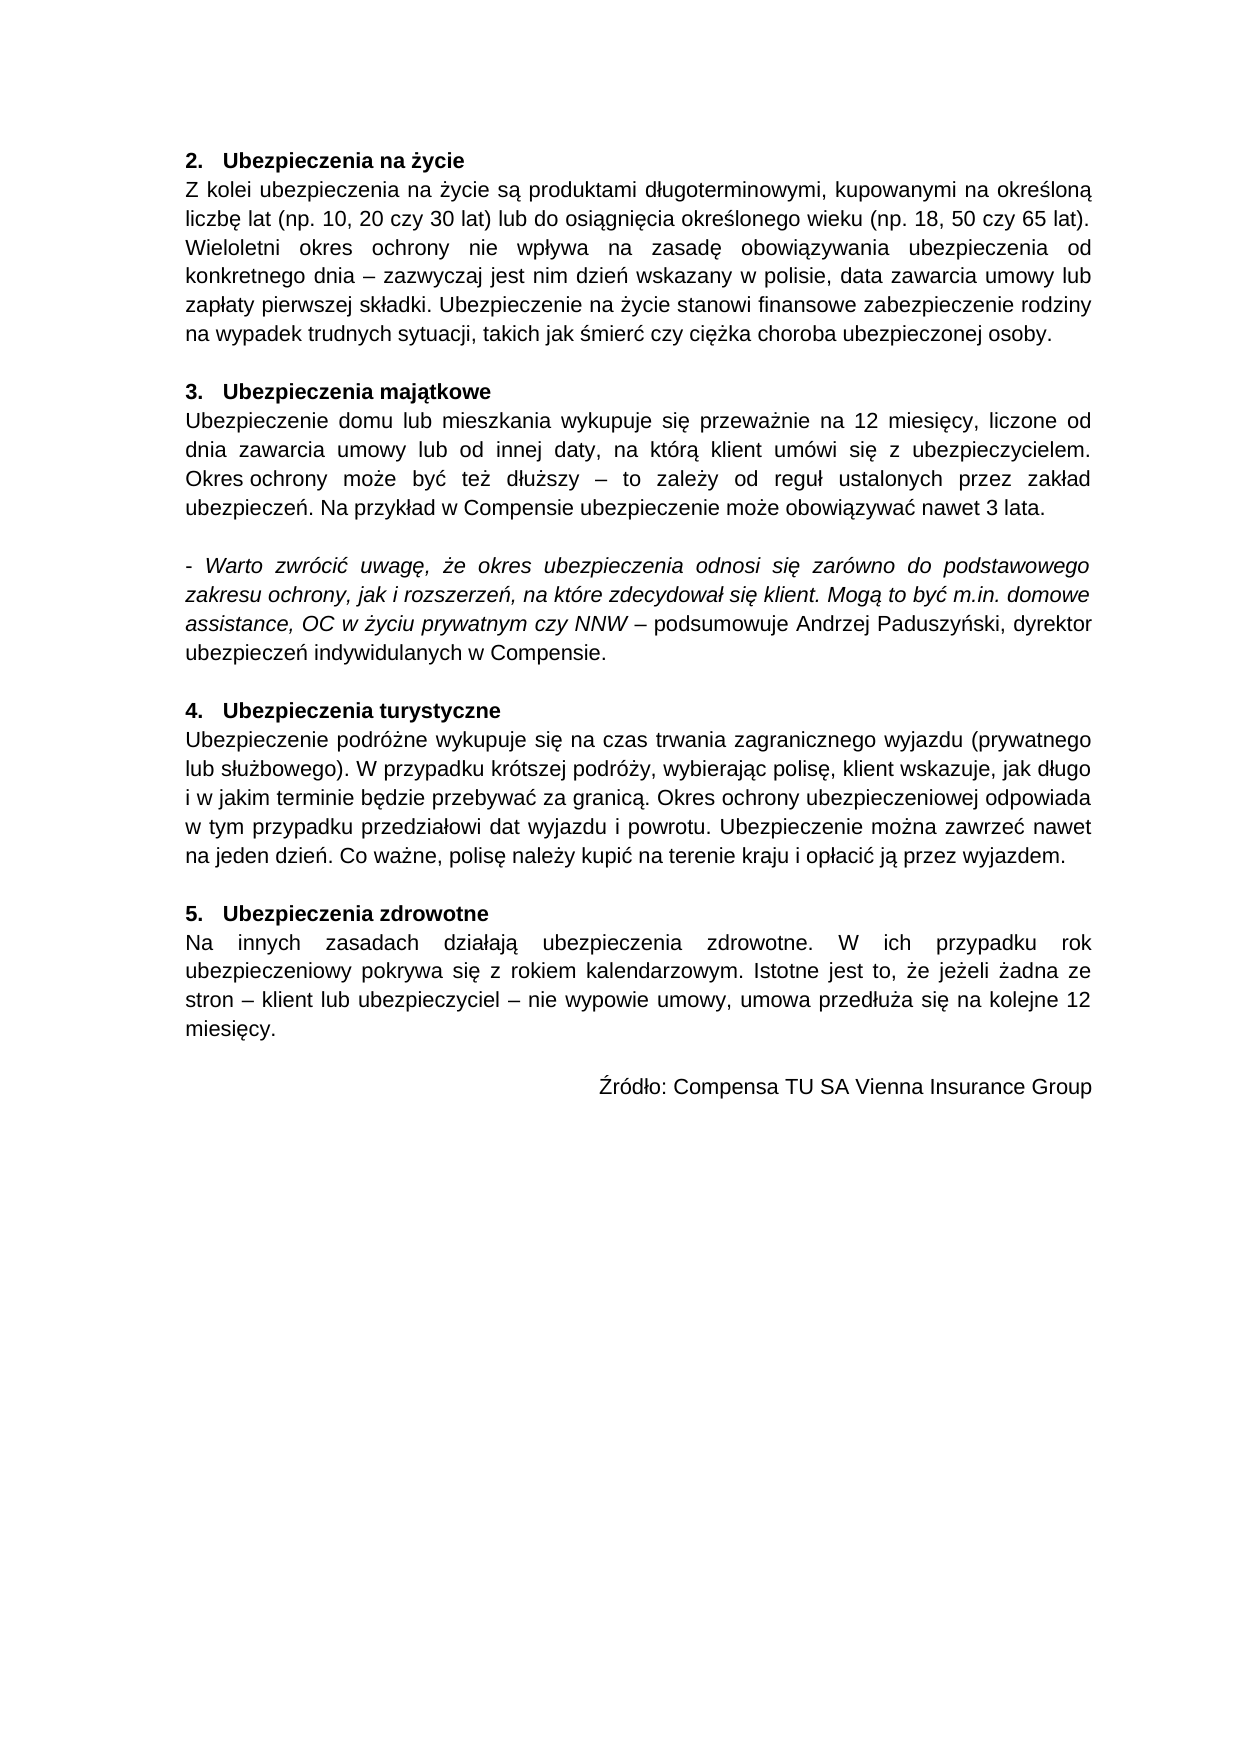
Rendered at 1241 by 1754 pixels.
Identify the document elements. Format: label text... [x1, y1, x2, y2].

text - Warto zwrócić uwagę, że okres ubezpieczenia odnosi się zarówno do podstawowego zakresu ochrony, jak i rozszerzeń, na które zdecydował się klient. Mogą to być m.in. domowe assistance, OC w życiu prywatnym czy NNW – podsumowuje Andrzej Paduszyński, dyrektor ubezpieczeń indywidulanych w Compensie. [185, 553, 1093, 665]
list Ubezpieczenia na życie [185, 148, 1093, 173]
text Ubezpieczenie podróżne wykupuje się na czas trwania zagranicznego wyjazdu (prywatnego lub służbowego). W przypadku krótszej podróży, wybierając polisę, klient wskazuje, jak długo i w jakim terminie będzie przebywać za granicą. Okres ochrony ubezpieczeniowej odpowiada w tym przypadku przedziałowi dat wyjazdu i powrotu. Ubezpieczenie można zawrzeć nawet na jeden dzień. Co ważne, polisę należy kupić na terenie kraju i opłacić ją przez wyjazdem. [185, 727, 1093, 868]
list Ubezpieczenia turystyczne [185, 698, 1093, 723]
text Ubezpieczenie domu lub mieszkania wykupuje się przeważnie na 12 miesięcy, liczone od dnia zawarcia umowy lub od innej daty, na którą klient umówi się z ubezpieczycielem. Okres ochrony może być też dłuższy – to zależy od reguł ustalonych przez zakład ubezpieczeń. Na przykład w Compensie ubezpieczenie może obowiązywać nawet 3 lata. [185, 408, 1093, 520]
list Ubezpieczenia majątkowe [185, 379, 1093, 404]
text Źródło: Compensa TU SA Vienna Insurance Group [148, 1074, 1093, 1099]
text Z kolei ubezpieczenia na życie są produktami długoterminowymi, kupowanymi na określoną liczbę lat (np. 10, 20 czy 30 lat) lub do osiągnięcia określonego wieku (np. 18, 50 czy 65 lat). Wieloletni okres ochrony nie wpływa na zasadę obowiązywania ubezpieczenia od konkretnego dnia – zazwyczaj jest nim dzień wskazany w polisie, data zawarcia umowy lub zapłaty pierwszej składki. Ubezpieczenie na życie stanowi finansowe zabezpieczenie rodziny na wypadek trudnych sytuacji, takich jak śmierć czy ciężka choroba ubezpieczonej osoby. [185, 177, 1093, 347]
text Na innych zasadach działają ubezpieczenia zdrowotne. W ich przypadku rok ubezpieczeniowy pokrywa się z rokiem kalendarzowym. Istotne jest to, że jeżeli żadna ze stron – klient lub ubezpieczyciel – nie wypowie umowy, umowa przedłuża się na kolejne 12 miesięcy. [185, 929, 1093, 1042]
list Ubezpieczenia zdrowotne [185, 901, 1093, 926]
